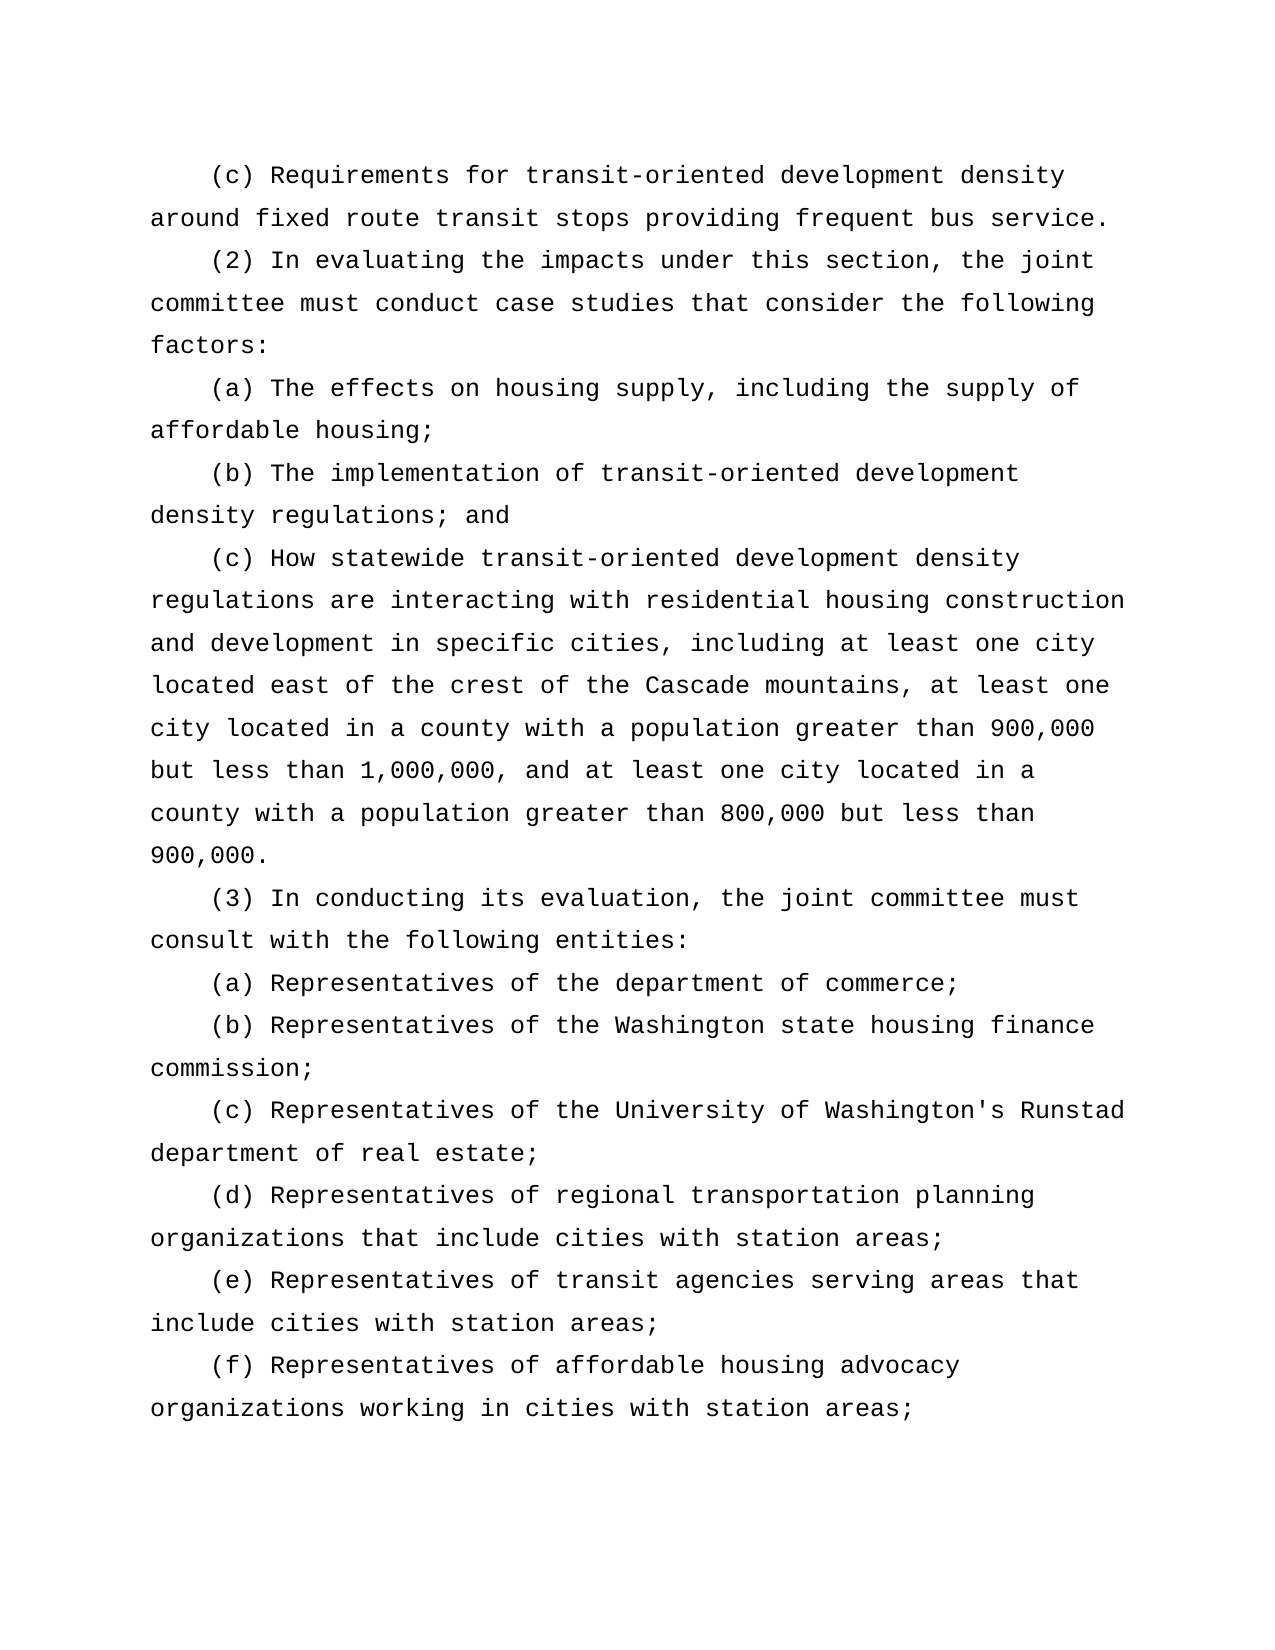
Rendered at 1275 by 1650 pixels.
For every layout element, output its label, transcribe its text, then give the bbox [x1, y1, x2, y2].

text (3) In conducting its evaluation, the joint committee must consult with the following entities: [150, 872, 1125, 957]
text (d) Representatives of regional transportation planning organizations that include cities with station areas; [150, 1170, 1125, 1255]
text (b) Representatives of the Washington state housing finance commission; [150, 1000, 1125, 1085]
text (a) Representatives of the department of commerce; [150, 957, 1125, 1000]
text (c) Requirements for transit-oriented development density around fixed route transit stops providing frequent bus service. [150, 150, 1125, 235]
text (c) How statewide transit-oriented development density regulations are interacting with residential housing construction and development in specific cities, including at least one city located east of the crest of the Cascade mountains, at least one city located in a county with a population greater than 900,000 but less than 1,000,000, and at least one city located in a county with a population greater than 800,000 but less than 900,000. [150, 532, 1125, 872]
text (c) Representatives of the University of Washington's Runstad department of real estate; [150, 1085, 1125, 1170]
text (2) In evaluating the impacts under this section, the joint committee must conduct case studies that consider the following factors: [150, 235, 1125, 362]
text (f) Representatives of affordable housing advocacy organizations working in cities with station areas; [150, 1340, 1125, 1425]
text (e) Representatives of transit agencies serving areas that include cities with station areas; [150, 1255, 1125, 1340]
text (b) The implementation of transit-oriented development density regulations; and [150, 447, 1125, 532]
text (a) The effects on housing supply, including the supply of affordable housing; [150, 362, 1125, 447]
